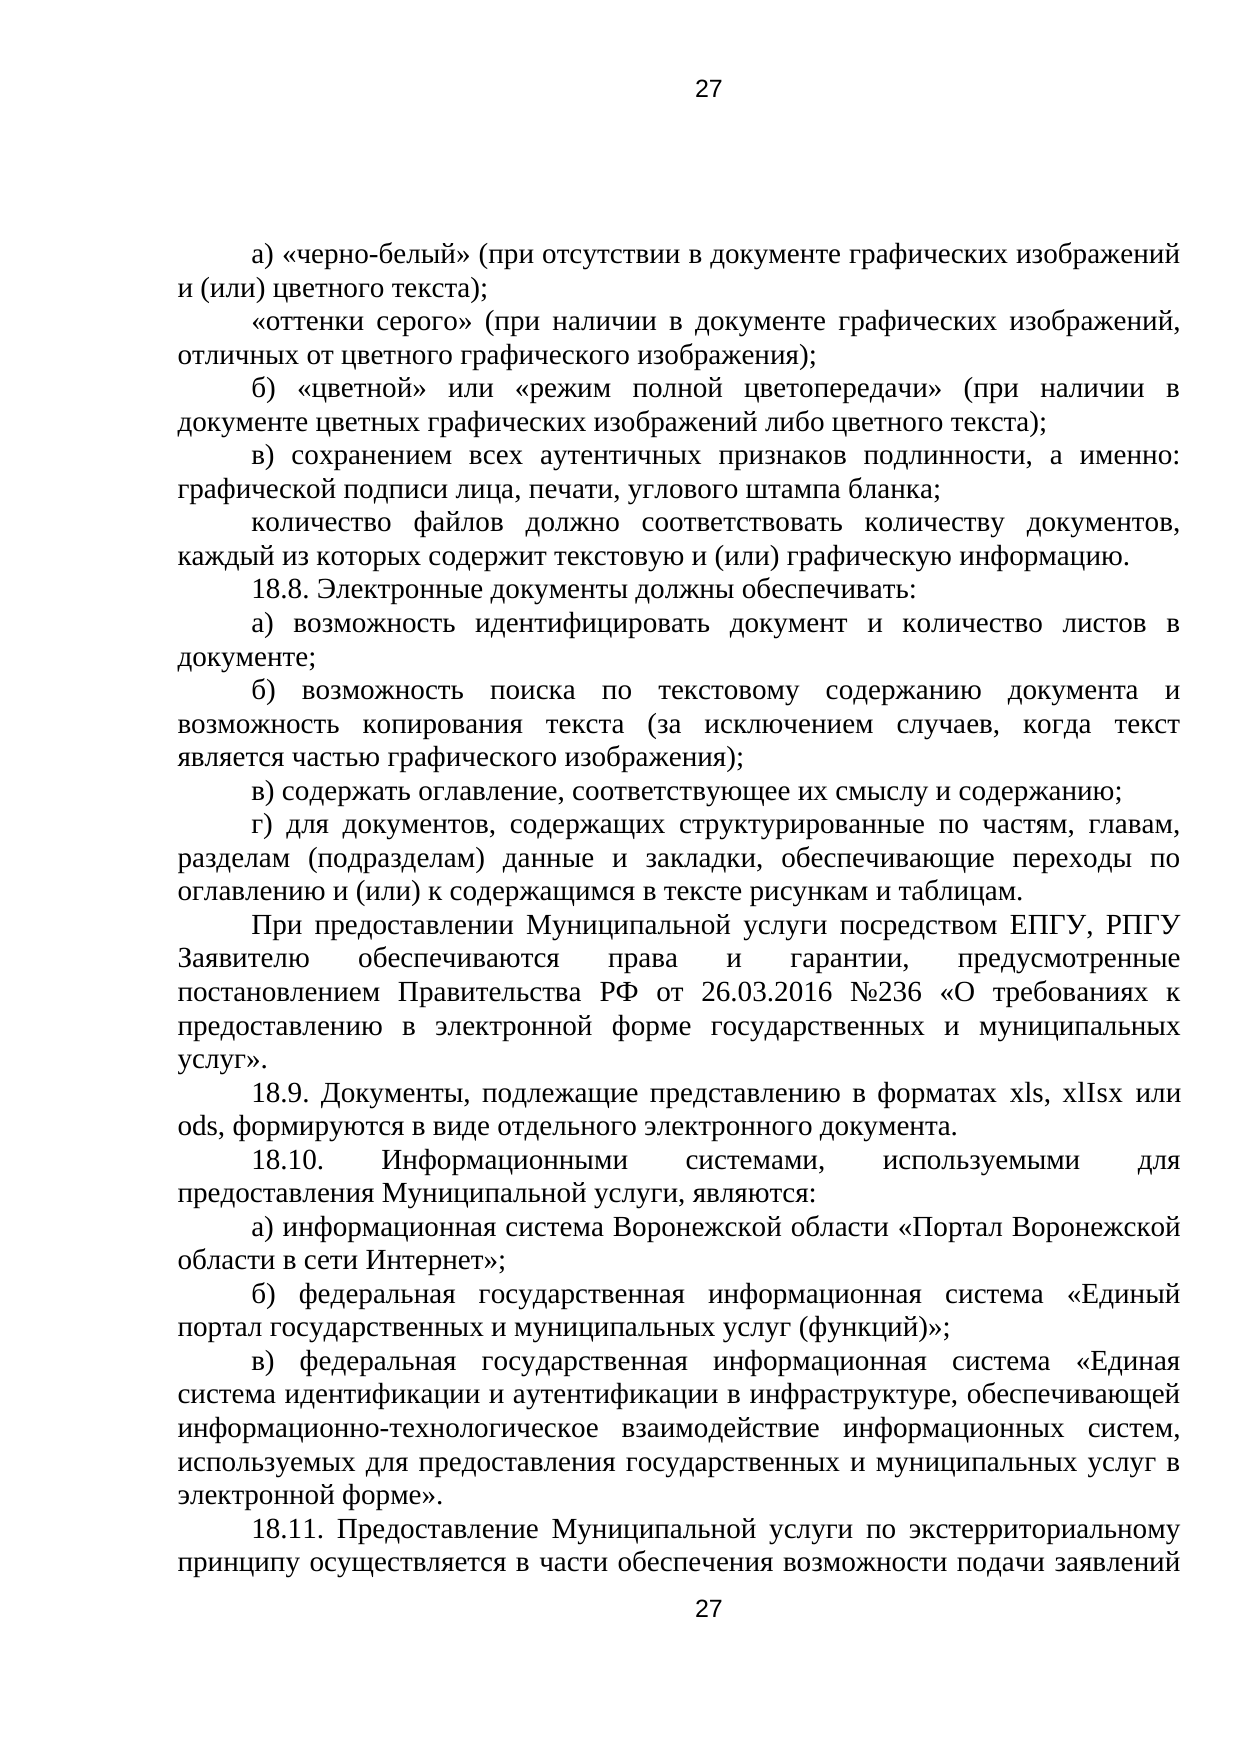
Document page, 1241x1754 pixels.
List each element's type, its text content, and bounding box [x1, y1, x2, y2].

text «оттенки серого» (при наличии в документе графических изображений, отличных от цветного графического изображения); [177, 303, 1181, 370]
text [177, 1511, 1181, 1578]
text б) возможность поиска по текстовому содержанию документа и возможность копирования текста (за исключением случаев, когда текст является частью графического изображения); [177, 672, 1181, 773]
text 18.9. Документы, подлежащие представлению в форматах xls, xlIsx или ods, формируются в виде отдельного электронного документа. [177, 1075, 1181, 1142]
text При предоставлении Муниципальной услуги посредством ЕПГУ, РПГУ Заявителю обеспечиваются права и гарантии, предусмотренные постановлением Правительства РФ от 26.03.2016 №236 «О требованиях к предоставлению в электронной форме государственных и муниципальных услуг». [177, 907, 1181, 1075]
text 18.8. Электронные документы должны обеспечивать: [177, 572, 1181, 605]
text б) федеральная государственная информационная система «Единый портал государственных и муниципальных услуг (функций)»; [177, 1276, 1181, 1343]
text в) содержать оглавление, соответствующее их смыслу и содержанию; [177, 773, 1181, 806]
text количество файлов должно соответствовать количеству документов, каждый из которых содержит текстовую и (или) графическую информацию. [177, 504, 1181, 572]
text а) информационная система Воронежской области «Портал Воронежской области в сети Интернет»; [177, 1209, 1181, 1276]
text в) сохранением всех аутентичных признаков подлинности, а именно: графической подписи лица, печати, углового штампа бланка; [177, 437, 1181, 504]
text г) для документов, содержащих структурированные по частям, главам, разделам (подразделам) данные и закладки, обеспечивающие переходы по оглавлению и (или) к содержащимся в тексте рисункам и таблицам. [177, 806, 1181, 907]
text б) «цветной» или «режим полной цветопередачи» (при наличии в документе цветных графических изображений либо цветного текста); [177, 370, 1181, 437]
text а) «черно-белый» (при отсутствии в документе графических изображений и (или) цветного текста); [177, 236, 1181, 303]
text в) федеральная государственная информационная система «Единая система идентификации и аутентификации в инфраструктуре, обеспечивающей информационно-технологическое взаимодействие информационных систем, используемых для предоставления государственных и муниципальных услуг в электронной форме». [177, 1343, 1181, 1511]
text 18.10. Информационными системами, используемыми для предоставления Муниципальной услуги, являются: [177, 1142, 1181, 1209]
text а) возможность идентифицировать документ и количество листов в документе; [177, 605, 1181, 672]
